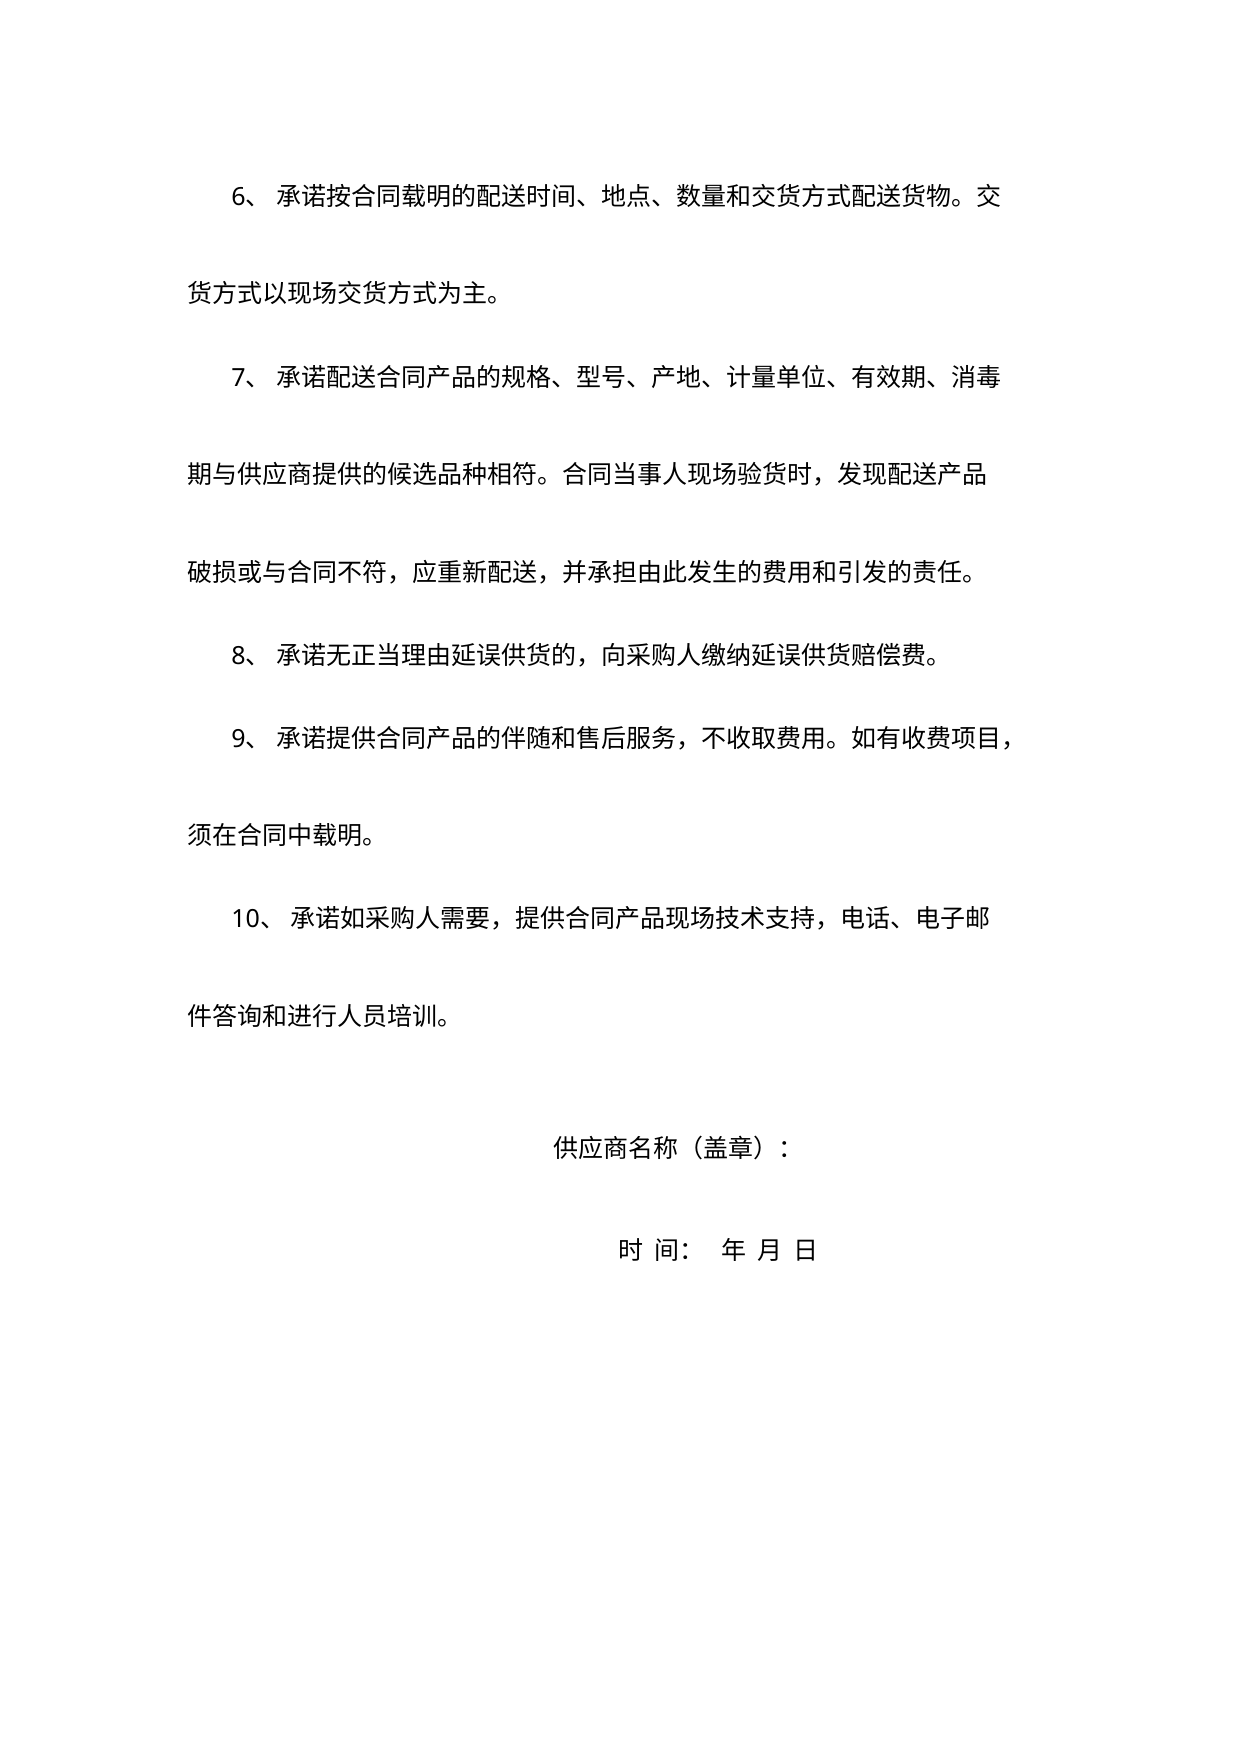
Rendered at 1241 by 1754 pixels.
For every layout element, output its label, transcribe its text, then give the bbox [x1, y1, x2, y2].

list 承诺配送合同产品的规格、型号、产地、计量单位、有效期、消毒期与供应商提供的候选品种相符。合同当事人现场验货时，发现配送产品破损或与合同不符，应重新配送，并承担由此发生的费用和引发的责任。 [187, 343, 1003, 603]
list 承诺按合同载明的配送时间、地点、数量和交货方式配送货物。交货方式以现场交货方式为主。 [187, 162, 1003, 324]
list 承诺如采购人需要，提供合同产品现场技术支持，电话、电子邮件答询和进行人员培训。 [187, 884, 1003, 1047]
list 承诺提供合同产品的伴随和售后服务，不收取费用。如有收费项目，须在合同中载明。 [187, 704, 1003, 866]
list 承诺无正当理由延误供货的，向采购人缴纳延误供货赔偿费。 [187, 621, 1003, 686]
text 供应商名称（盖章）： [231, 1114, 1002, 1179]
text 时 间： 年 月 日 [231, 1216, 1002, 1281]
